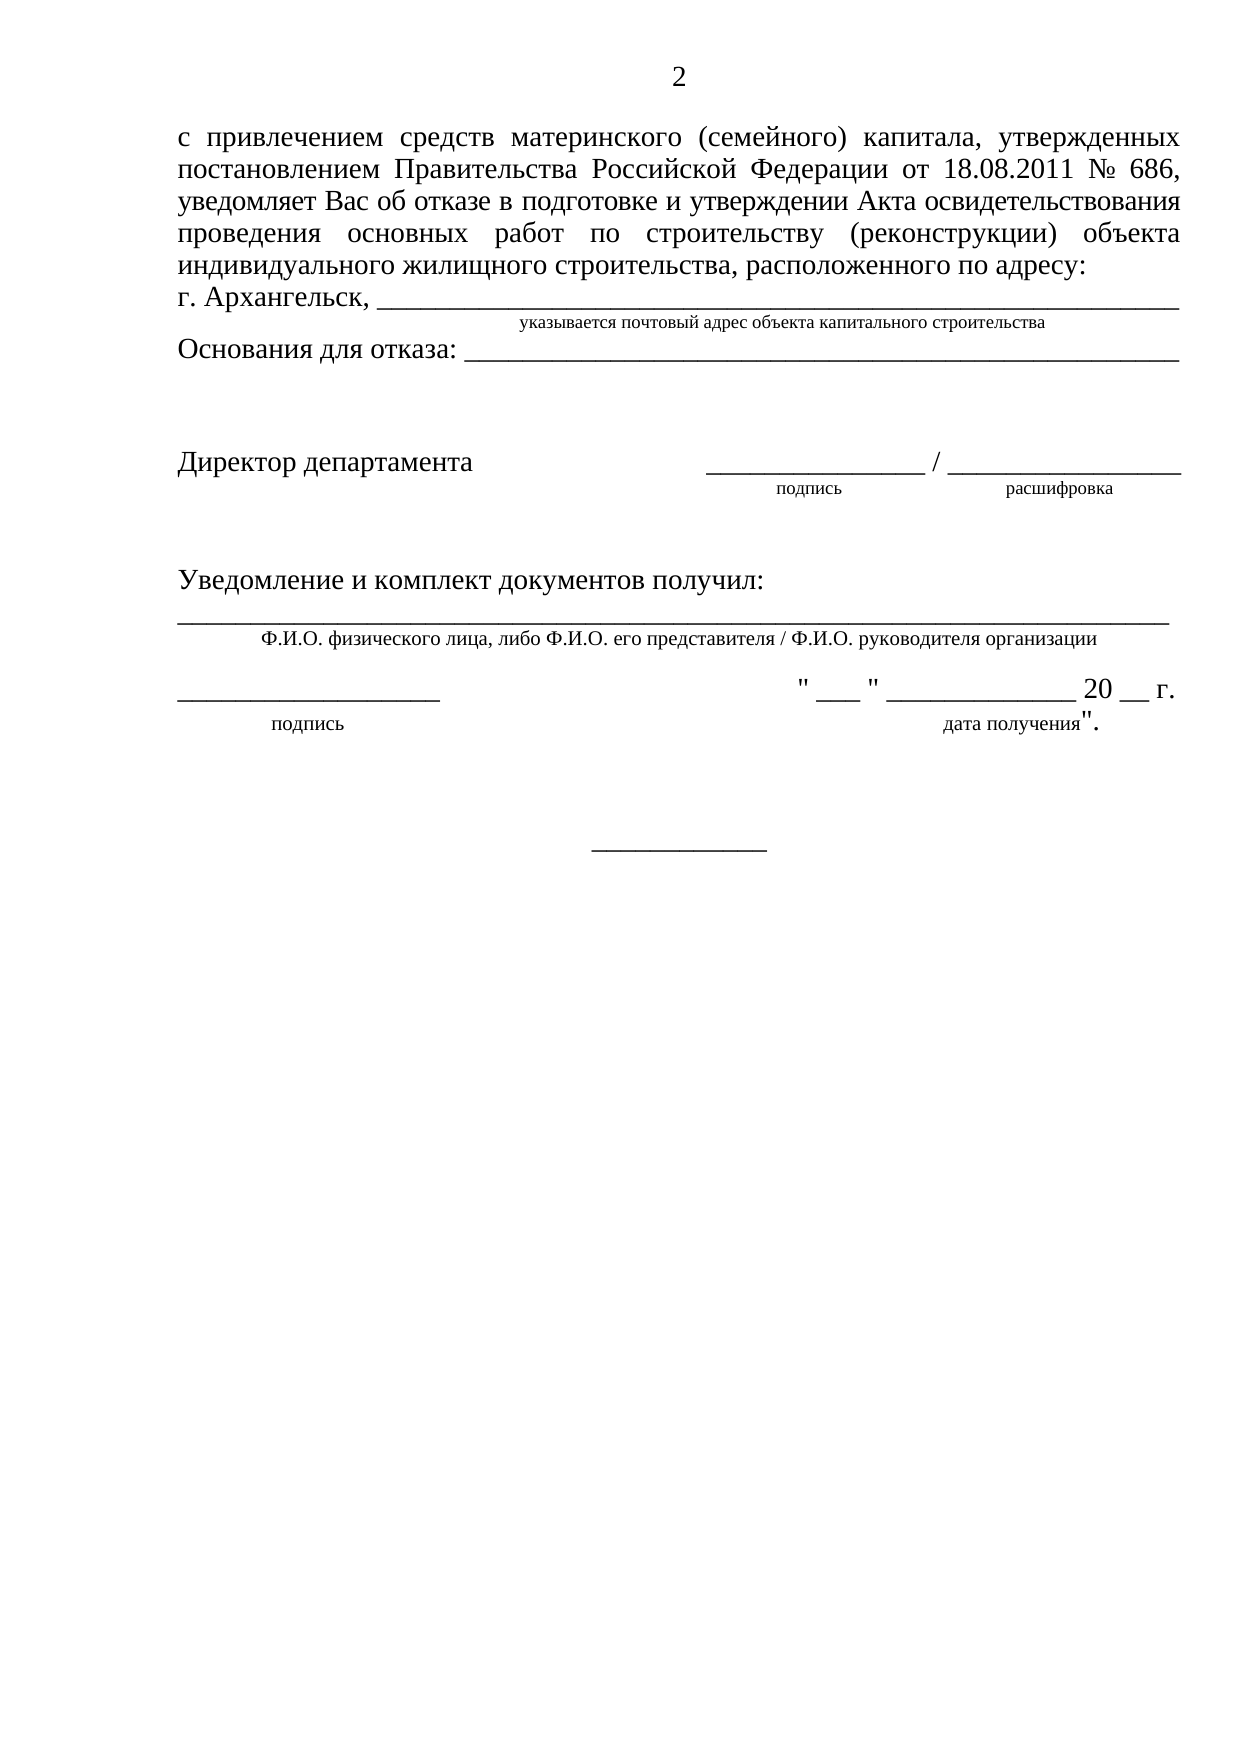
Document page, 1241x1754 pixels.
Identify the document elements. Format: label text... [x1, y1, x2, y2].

text ____________________________________________________________________ [177, 596, 1181, 627]
text Основания для отказа: _________________________________________________ [177, 333, 1181, 364]
text подпись дата получения". [177, 705, 1181, 737]
text указывается почтовый адрес объекта капитального строительства [384, 312, 1181, 333]
text ____________ [177, 823, 1181, 855]
text подпись расшифровка [177, 478, 1181, 499]
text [177, 121, 1181, 281]
text Уведомление и комплект документов получил: [177, 564, 1181, 596]
text Директор департамента _______________ / ________________ [177, 446, 1181, 478]
text г. Архангельск, _______________________________________________________ [177, 281, 1181, 312]
text __________________ " ___ " _____________ 20 __ г. [177, 673, 1181, 705]
text Ф.И.О. физического лица, либо Ф.И.О. его представителя / Ф.И.О. руководителя организации [177, 627, 1181, 650]
